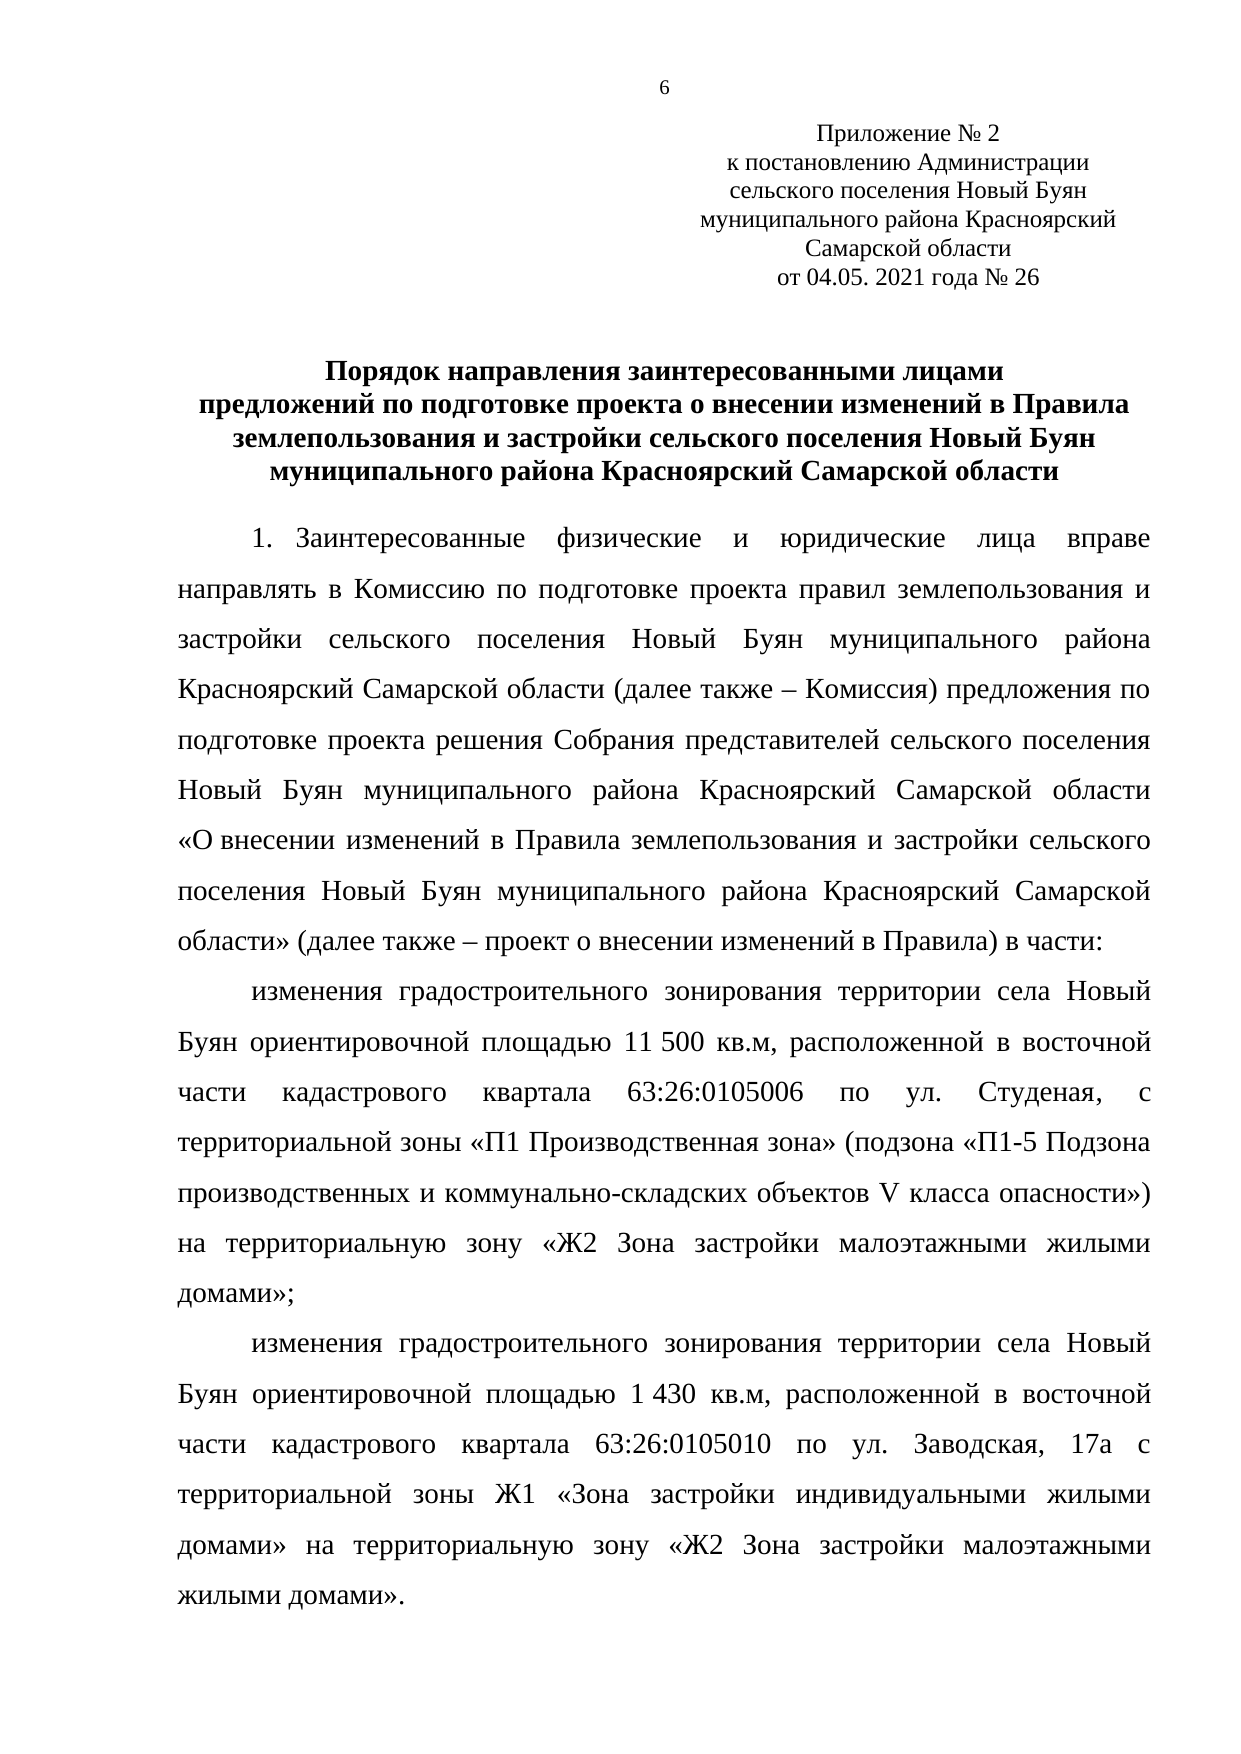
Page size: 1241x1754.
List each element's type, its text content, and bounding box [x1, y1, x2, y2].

list Заинтересованные физические и юридические лица вправе направлять в Комиссию по подготовке проекта правил землепользования и застройки сельского поселения Новый Буян муниципального района Красноярский Самарской области (далее также – Комиссия) предложения по подготовке проекта решения Собрания представителей сельского поселения Новый Буян муниципального района Красноярский Самарской области «О внесении изменений в Правила землепользования и застройки сельского поселения Новый Буян муниципального района Красноярский Самарской области» (далее также – проект о внесении изменений в Правила) в части: [177, 521, 1152, 957]
text от 04.05. 2021 года № 26 [664, 262, 1152, 291]
text изменения градостроительного зонирования территории села Новый Буян ориентировочной площадью 1 430 кв.м, расположенной в восточной части кадастрового квартала 63:26:0105010 по ул. Заводская, 17а с территориальной зоны Ж1 «Зона застройки индивидуальными жилыми домами» на территориальную зону «Ж2 Зона застройки малоэтажными жилыми домами». [177, 1326, 1152, 1611]
text Порядок направления заинтересованными лицами [177, 353, 1152, 386]
text муниципального района Красноярский [664, 204, 1152, 233]
text Приложение № 2 [664, 118, 1152, 147]
text изменения градостроительного зонирования территории села Новый Буян ориентировочной площадью 11 500 кв.м, расположенной в восточной части кадастрового квартала 63:26:0105006 по ул. Студеная, с территориальной зоны «П1 Производственная зона» (подзона «П1-5 Подзона производственных и коммунально-складских объектов V класса опасности») на территориальную зону «Ж2 Зона застройки малоэтажными жилыми домами»; [177, 973, 1152, 1309]
text сельского поселения Новый Буян [664, 176, 1152, 204]
text к постановлению Администрации [664, 147, 1152, 176]
text Самарской области [664, 233, 1152, 262]
text предложений по подготовке проекта о внесении изменений в Правила землепользования и застройки сельского поселения Новый Буян муниципального района Красноярский Самарской области [177, 386, 1152, 487]
